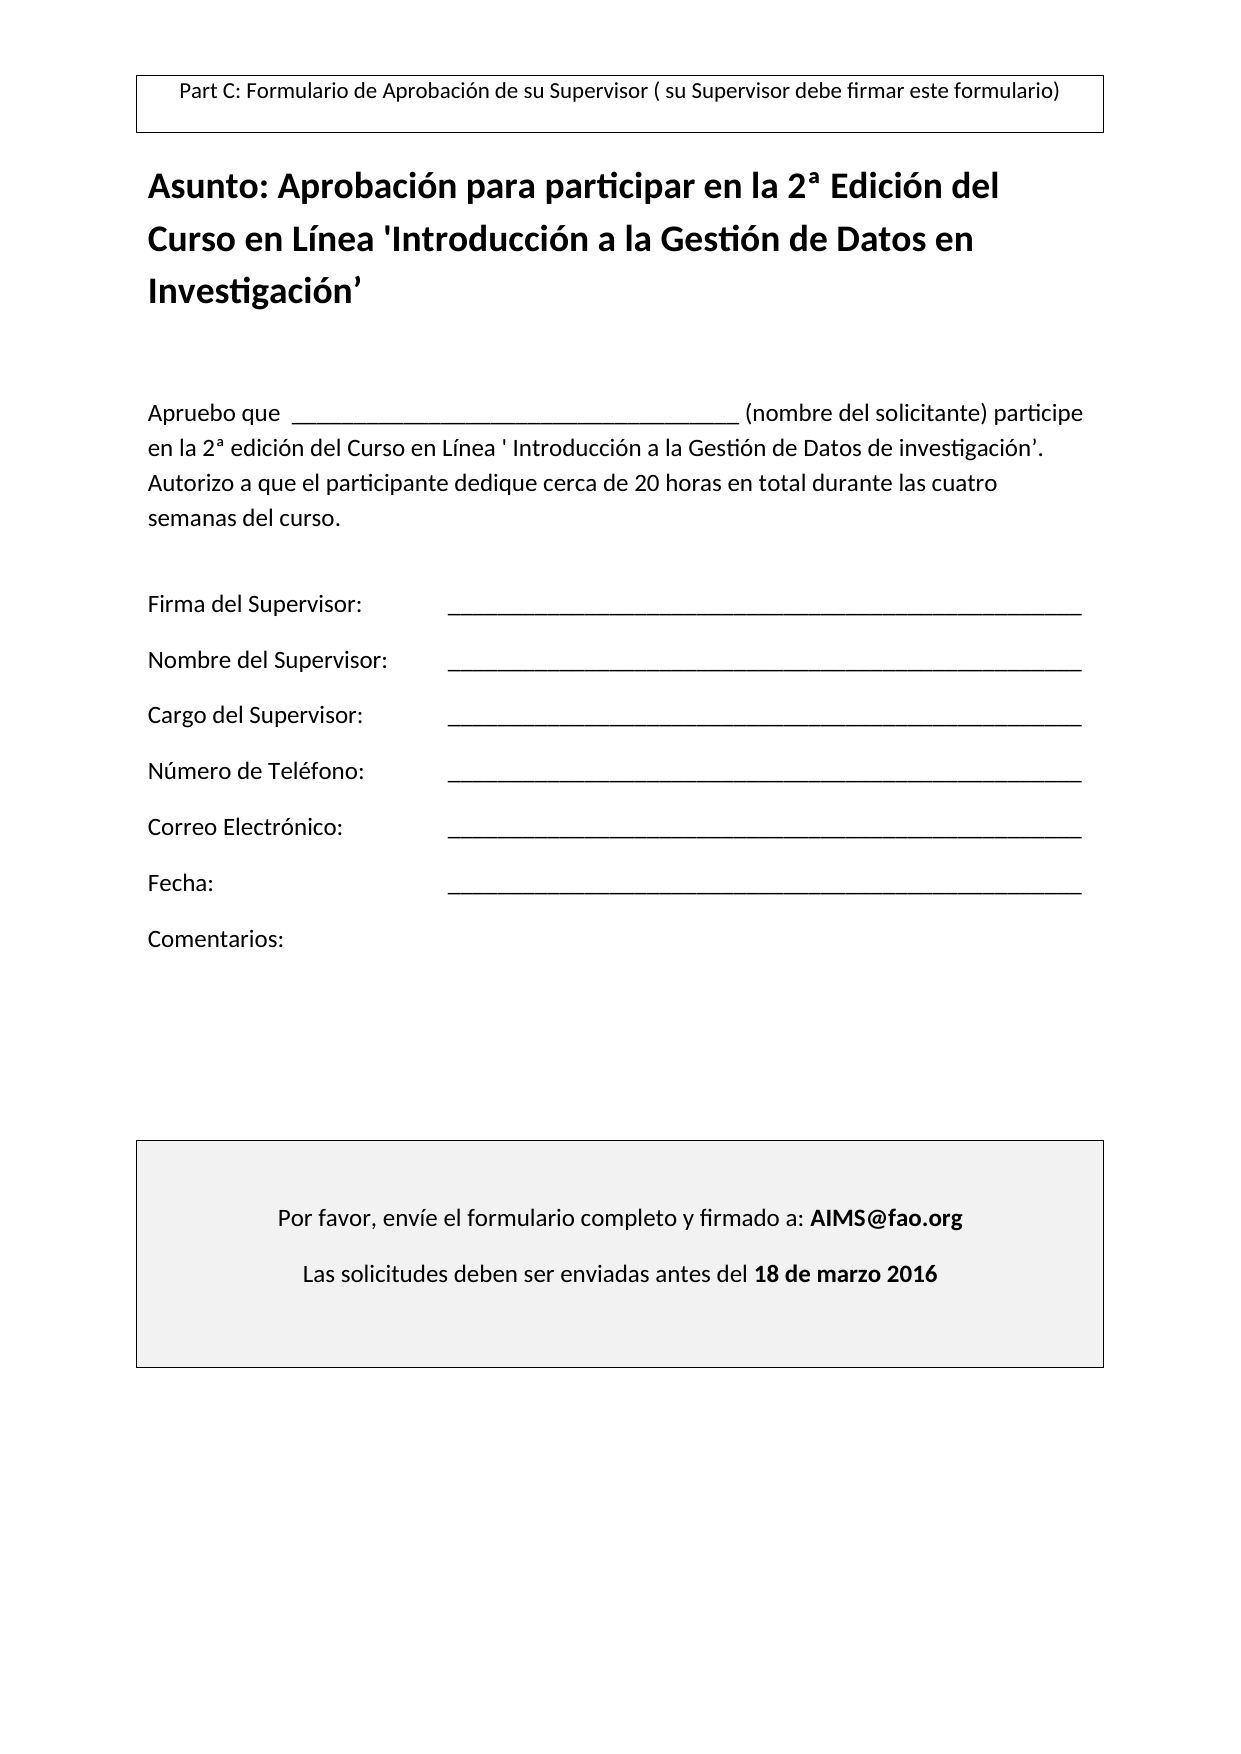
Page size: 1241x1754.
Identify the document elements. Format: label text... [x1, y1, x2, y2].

text Asunto: Aprobación para participar en la 2ª Edición del Curso en Línea 'Introducción a la Gestión de Datos en Investigación’ [148, 162, 1092, 313]
text Nombre del Supervisor: ___________________________________________________ [148, 644, 1092, 674]
text Firma del Supervisor: ___________________________________________________ [148, 588, 1092, 618]
text Fecha: ___________________________________________________ [148, 867, 1092, 898]
text Cargo del Supervisor: ___________________________________________________ [148, 700, 1092, 730]
text Correo Electrónico: ___________________________________________________ [148, 811, 1092, 842]
text Comentarios: [148, 923, 1092, 953]
text Apruebo que ____________________________________ (nombre del solicitante) participe en la 2ª edición del Curso en Línea ' Introducción a la Gestión de Datos de investigación’. Autorizo a que el participante dedique cerca de 20 horas en total durante las cuatro semanas del curso. [148, 397, 1092, 532]
text Número de Teléfono: ___________________________________________________ [148, 756, 1092, 786]
table_header Por favor, envíe el formulario completo y firmado a: AIMS@fao.org Las solicitudes deben ser enviadas antes del 18 de marzo 2016 [137, 1141, 1103, 1367]
